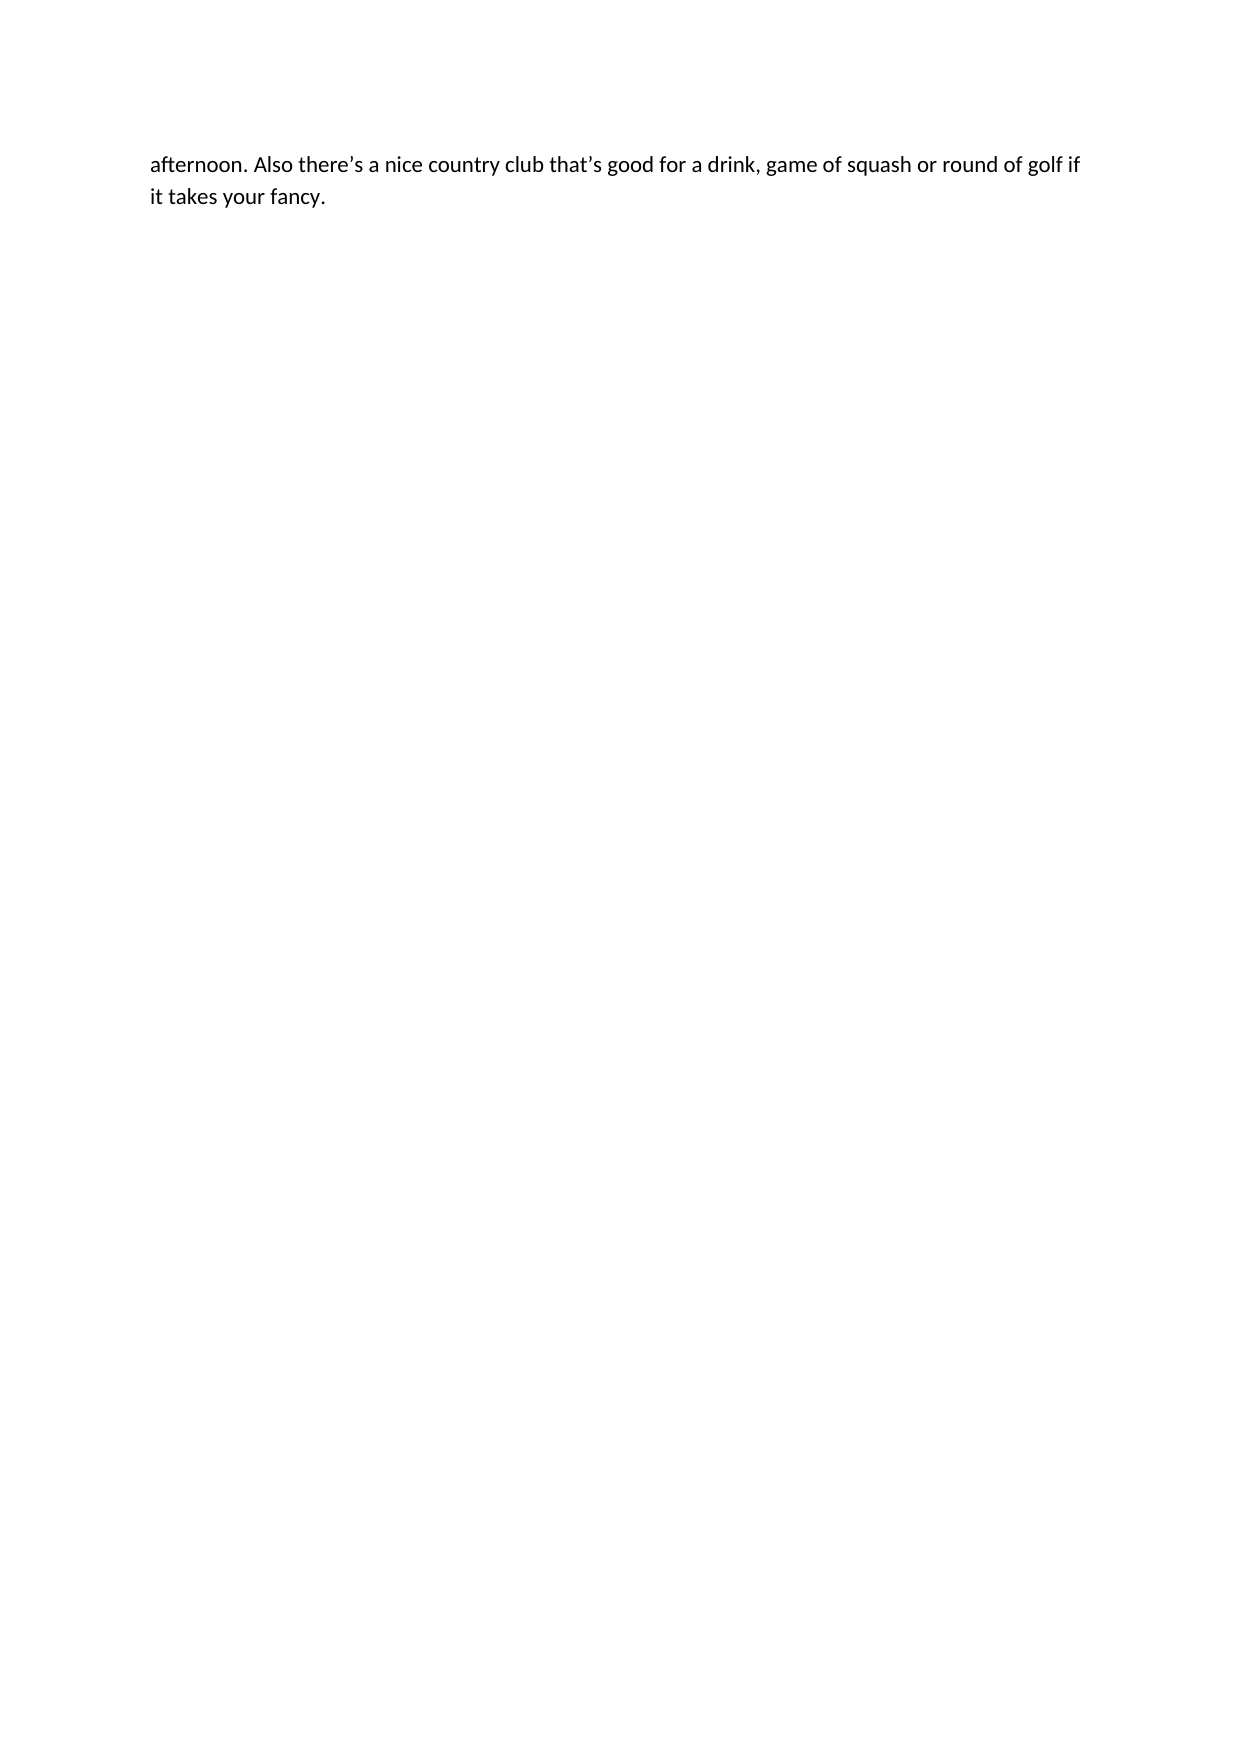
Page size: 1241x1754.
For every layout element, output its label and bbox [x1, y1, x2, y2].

text [150, 150, 1090, 210]
